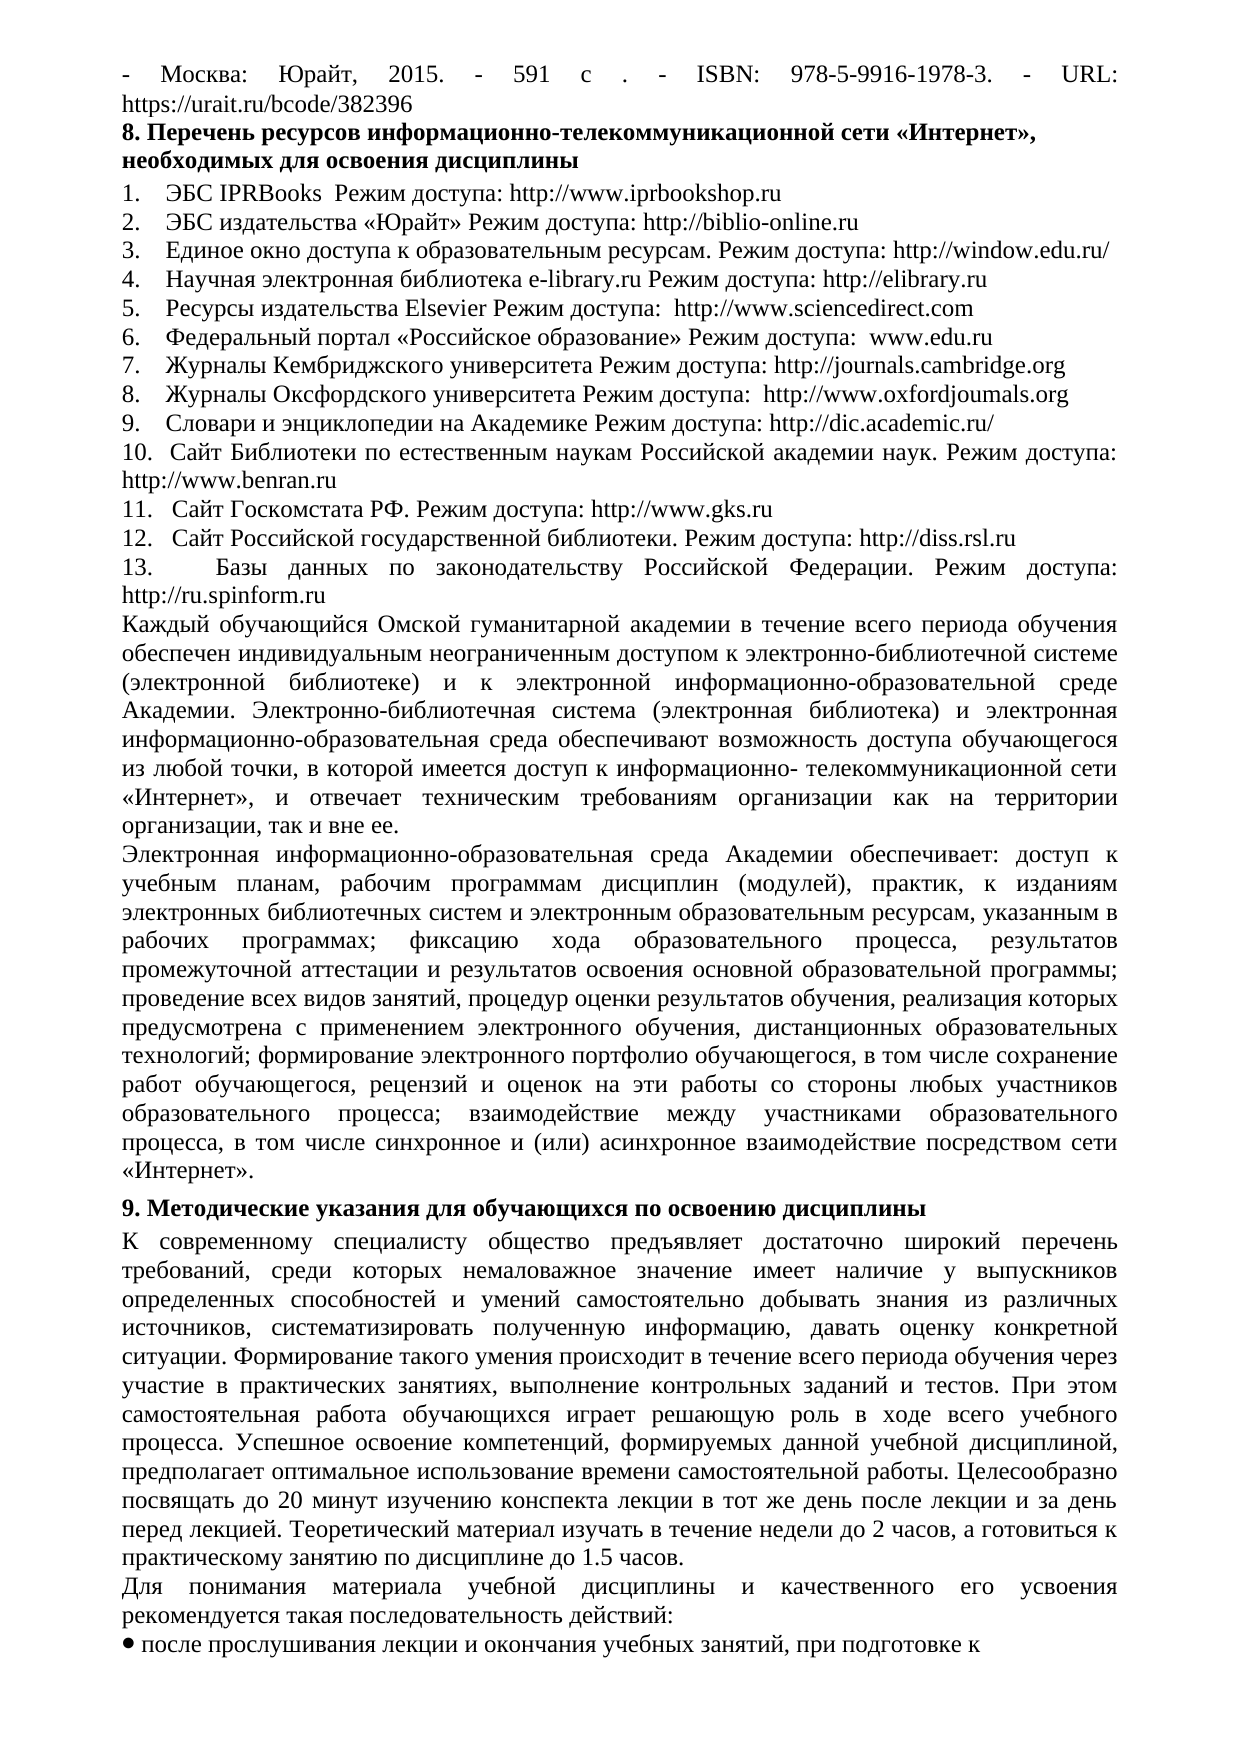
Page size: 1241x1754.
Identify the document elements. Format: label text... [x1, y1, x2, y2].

table_cell 9. Методические указания для обучающихся по освоению дисциплины [118, 1194, 1122, 1226]
table_cell К современному специалисту общество предъявляет достаточно широкий перечень требований, среди которых немаловажное значение имеет наличие у выпускников определенных способностей и умений самостоятельно добывать знания из различных источников, систематизировать полученную информацию, давать оценку конкретной ситуации. Формирование такого умения происходит в течение всего периода обучения через участие в практических занятиях, выполнение контрольных заданий и тестов. При этом самостоятельная работа обучающихся играет решающую роль в ходе всего учебного процесса. Успешное освоение компетенций, формируемых данной учебной дисциплиной, предполагает оптимальное использование времени самостоятельной работы. Целесообразно посвящать до 20 минут изучению конспекта лекции в тот же день после лекции и за день перед лекцией. Теоретический материал изучать в течение недели до 2 часов, а готовиться к практическому занятию по дисциплине до 1.5 часов. Для понимания материала учебной дисциплины и качественного его усвоения рекомендуется такая последовательность действий: ⦁ после прослушивания лекции и окончания учебных занятий, при подготовке к [118, 1226, 1122, 1662]
table_cell 8. Перечень ресурсов информационно-телекоммуникационной сети «Интернет», необходимых для освоения дисциплины [118, 117, 1122, 178]
table_header - Москва: Юрайт, 2015. - 591 с . - ISBN: 978-5-9916-1978-3. - URL: https://urait.ru/bcode/382396 [118, 59, 1122, 117]
table_cell 1. ЭБС IPRBooks Режим доступа: http://www.iprbookshop.ru 2. ЭБС издательства «Юрайт» Режим доступа: http://biblio-online.ru 3. Единое окно доступа к образовательным ресурсам. Режим доступа: http://window.edu.ru/ 4. Научная электронная библиотека e-library.ru Режим доступа: http://elibrary.ru 5. Ресурсы издательства Elsevier Режим доступа: http://www.sciencedirect.com 6. Федеральный портал «Российское образование» Режим доступа: www.edu.ru 7. Журналы Кембриджского университета Режим доступа: http://journals.cambridge.org 8. Журналы Оксфордского университета Режим доступа: http://www.oxfordjoumals.org 9. Словари и энциклопедии на Академике Режим доступа: http://dic.academic.ru/ 10. Сайт Библиотеки по естественным наукам Российской академии наук. Режим доступа: http://www.benran.ru 11. Сайт Госкомстата РФ. Режим доступа: http://www.gks.ru 12. Сайт Российской государственной библиотеки. Режим доступа: http://diss.rsl.ru 13. Базы данных по законодательству Российской Федерации. Режим доступа: http://ru.spinform.ru Каждый обучающийся Омской гуманитарной академии в течение всего периода обучения обеспечен индивидуальным неограниченным доступом к электронно-библиотечной системе (электронной библиотеке) и к электронной информационно-образовательной среде Академии. Электронно-библиотечная система (электронная библиотека) и электронная информационно-образовательная среда обеспечивают возможность доступа обучающегося из любой точки, в которой имеется доступ к информационно- телекоммуникационной сети «Интернет», и отвечает техническим требованиям организации как на территории организации, так и вне ее. Электронная информационно-образовательная среда Академии обеспечивает: доступ к учебным планам, рабочим программам дисциплин (модулей), практик, к изданиям электронных библиотечных систем и электронным образовательным ресурсам, указанным в рабочих программах; фиксацию хода образовательного процесса, результатов промежуточной аттестации и результатов освоения основной образовательной программы; проведение всех видов занятий, процедур оценки результатов обучения, реализация которых предусмотрена с применением электронного обучения, дистанционных образовательных технологий; формирование электронного портфолио обучающегося, в том числе сохранение работ обучающегося, рецензий и оценок на эти работы со стороны любых участников образовательного процесса; взаимодействие между участниками образовательного процесса, в том числе синхронное и (или) асинхронное взаимодействие посредством сети «Интернет». [118, 178, 1122, 1193]
